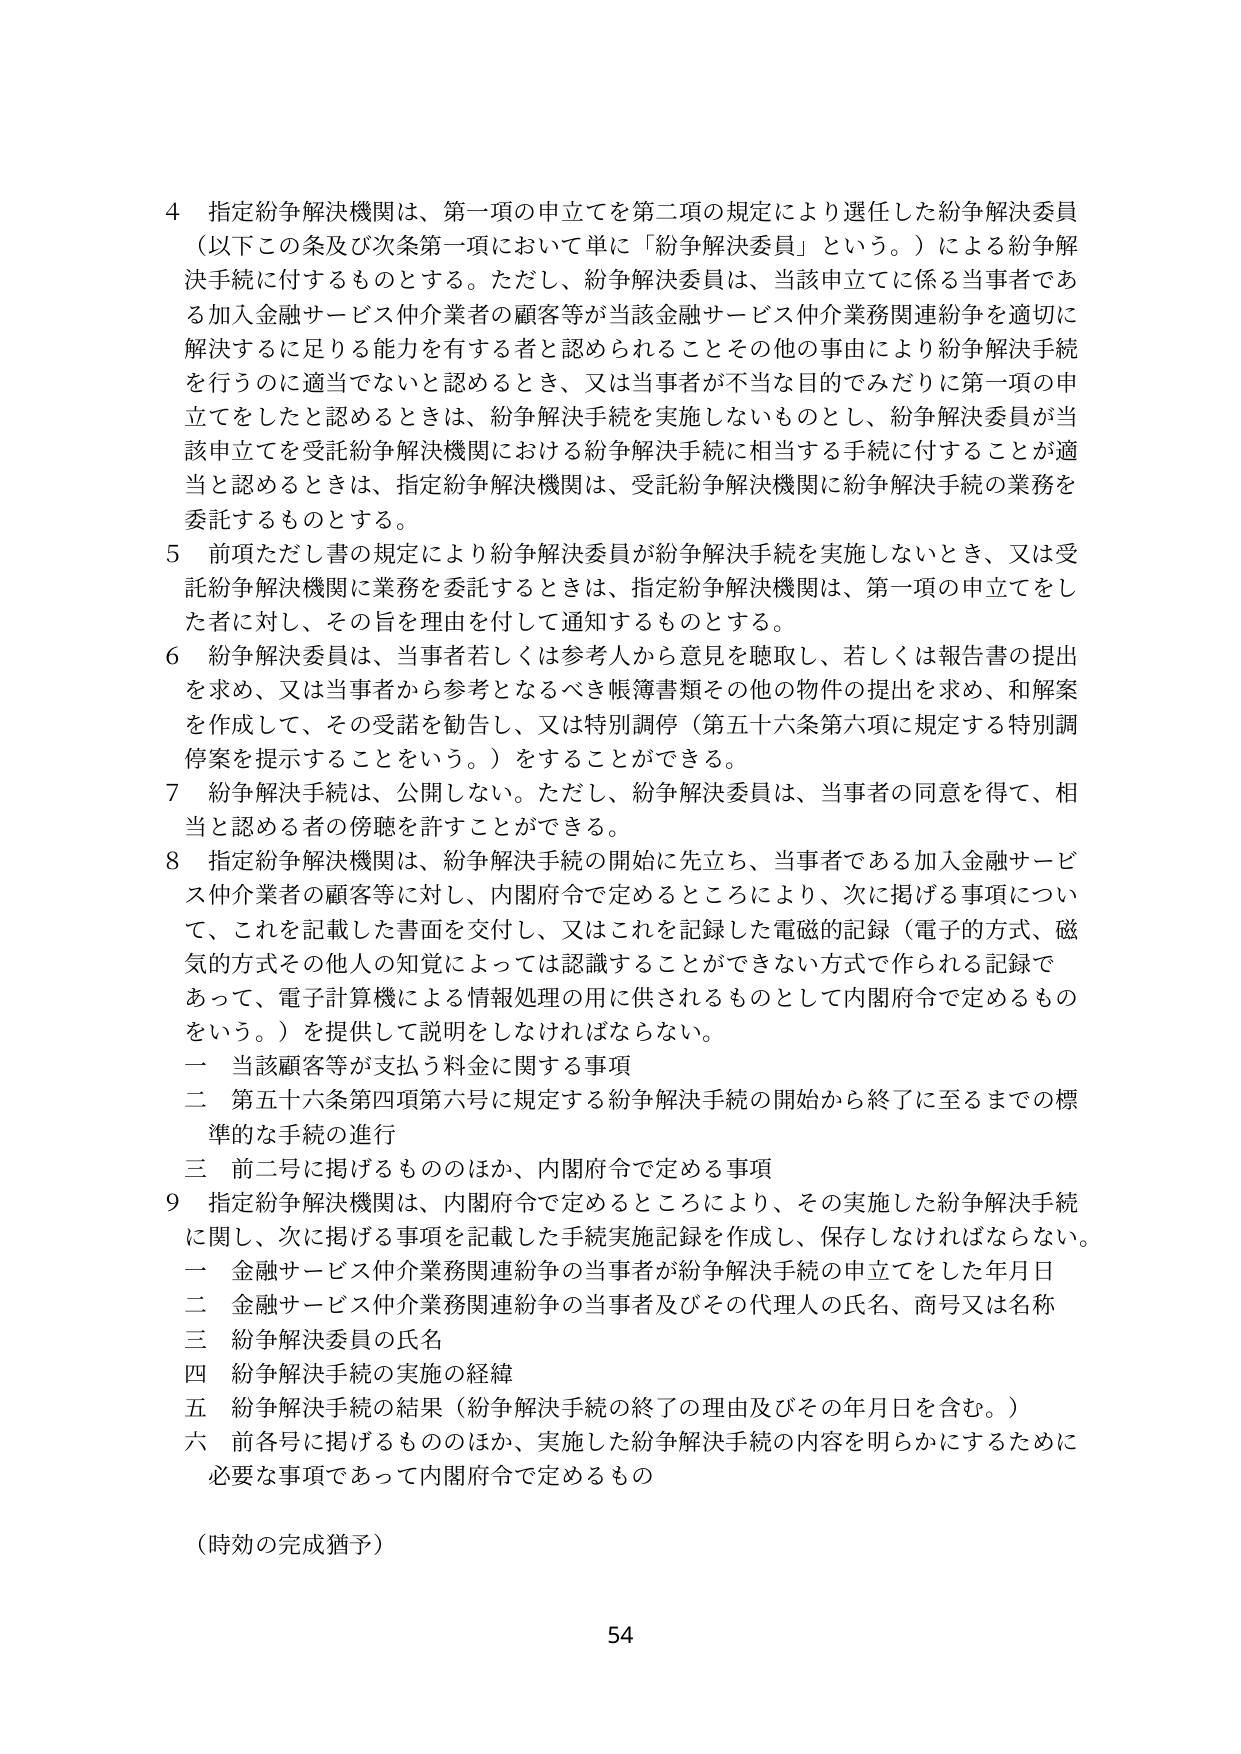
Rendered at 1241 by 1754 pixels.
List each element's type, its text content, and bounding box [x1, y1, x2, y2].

text ９ 指定紛争解決機関は、内閣府令で定めるところにより、その実施した紛争解決手続に関し、次に掲げる事項を記載した手続実施記録を作成し、保存しなければならない。 [161, 1184, 1079, 1253]
text 二 金融サービス仲介業務関連紛争の当事者及びその代理人の氏名、商号又は名称 [184, 1287, 1079, 1321]
text ４ 指定紛争解決機関は、第一項の申立てを第二項の規定により選任した紛争解決委員（以下この条及び次条第一項において単に「紛争解決委員」という。）による紛争解決手続に付するものとする。ただし、紛争解決委員は、当該申立てに係る当事者である加入金融サービス仲介業者の顧客等が当該金融サービス仲介業務関連紛争を適切に解決するに足りる能力を有する者と認められることその他の事由により紛争解決手続を行うのに適当でないと認めるとき、又は当事者が不当な目的でみだりに第一項の申立てをしたと認めるときは、紛争解決手続を実施しないものとし、紛争解決委員が当該申立てを受託紛争解決機関における紛争解決手続に相当する手続に付することが適当と認めるときは、指定紛争解決機関は、受託紛争解決機関に紛争解決手続の業務を委託するものとする。 [161, 194, 1079, 535]
text （時効の完成猶予） [184, 1526, 1079, 1560]
text 二 第五十六条第四項第六号に規定する紛争解決手続の開始から終了に至るまでの標準的な手続の進行 [184, 1082, 1079, 1150]
text ８ 指定紛争解決機関は、紛争解決手続の開始に先立ち、当事者である加入金融サービス仲介業者の顧客等に対し、内閣府令で定めるところにより、次に掲げる事項について、これを記載した書面を交付し、又はこれを記録した電磁的記録（電子的方式、磁気的方式その他人の知覚によっては認識することができない方式で作られる記録であって、電子計算機による情報処理の用に供されるものとして内閣府令で定めるものをいう。）を提供して説明をしなければならない。 [161, 843, 1079, 1048]
text 三 紛争解決委員の氏名 [184, 1321, 1079, 1355]
text 六 前各号に掲げるもののほか、実施した紛争解決手続の内容を明らかにするために必要な事項であって内閣府令で定めるもの [184, 1424, 1079, 1492]
text 四 紛争解決手続の実施の経緯 [184, 1355, 1079, 1389]
text 五 紛争解決手続の結果（紛争解決手続の終了の理由及びその年月日を含む。） [184, 1389, 1079, 1424]
text 三 前二号に掲げるもののほか、内閣府令で定める事項 [184, 1150, 1079, 1184]
text 一 金融サービス仲介業務関連紛争の当事者が紛争解決手続の申立てをした年月日 [184, 1253, 1079, 1287]
text ７ 紛争解決手続は、公開しない。ただし、紛争解決委員は、当事者の同意を得て、相当と認める者の傍聴を許すことができる。 [161, 774, 1079, 843]
text 一 当該顧客等が支払う料金に関する事項 [184, 1048, 1079, 1082]
text ５ 前項ただし書の規定により紛争解決委員が紛争解決手続を実施しないとき、又は受託紛争解決機関に業務を委託するときは、指定紛争解決機関は、第一項の申立てをした者に対し、その旨を理由を付して通知するものとする。 [161, 535, 1079, 638]
text ６ 紛争解決委員は、当事者若しくは参考人から意見を聴取し、若しくは報告書の提出を求め、又は当事者から参考となるべき帳簿書類その他の物件の提出を求め、和解案を作成して、その受諾を勧告し、又は特別調停（第五十六条第六項に規定する特別調停案を提示することをいう。）をすることができる。 [161, 638, 1079, 774]
